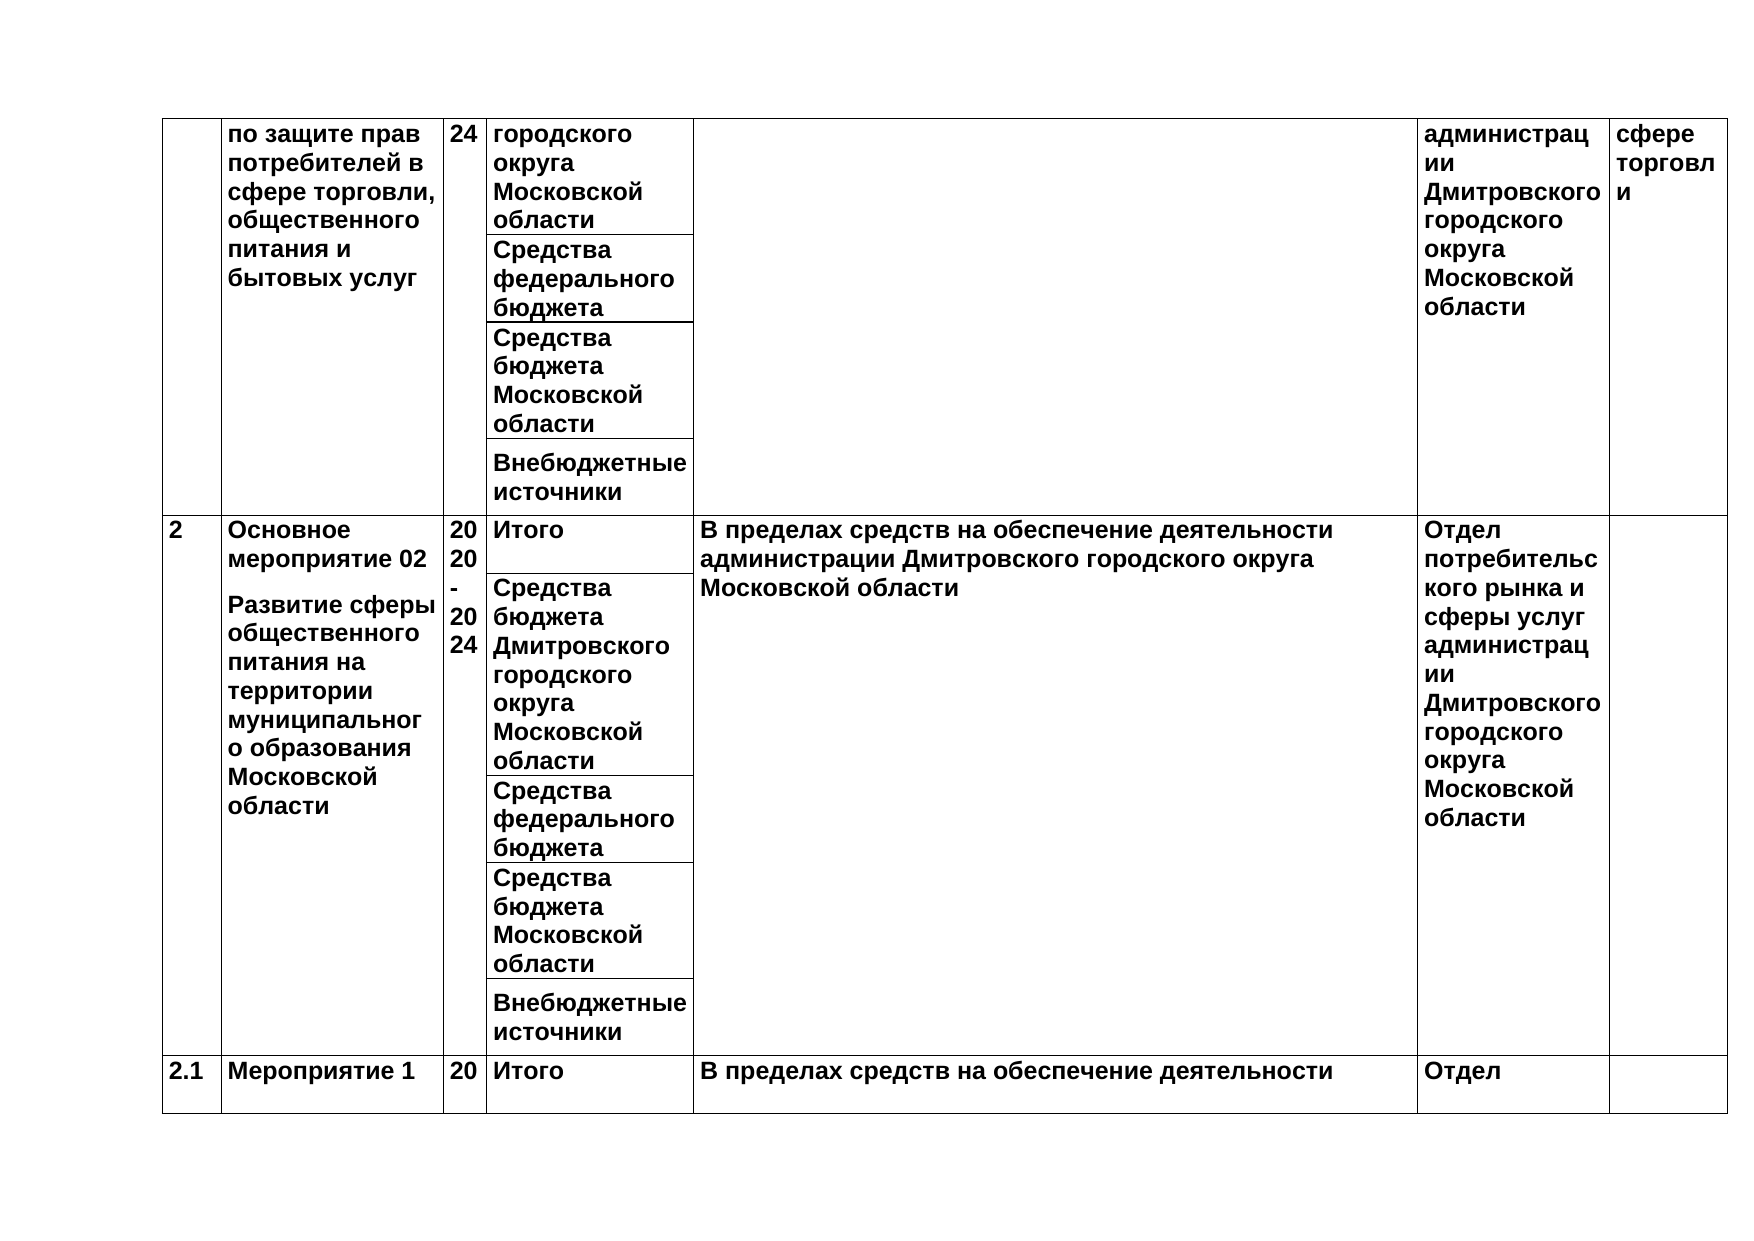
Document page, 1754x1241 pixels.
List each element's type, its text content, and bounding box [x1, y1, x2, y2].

table_cell Отдел потребительского рынка и сферы услуг администрации Дмитровского городского округа Московской области [1418, 516, 1609, 1055]
table_cell 2 [163, 516, 221, 1055]
table_cell Внебюджетные источники [487, 979, 693, 1055]
table_cell 2.1 [163, 1056, 221, 1113]
table_cell Средства федерального бюджета [487, 776, 693, 862]
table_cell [487, 119, 693, 234]
table_cell Средства бюджета Московской области [487, 863, 693, 978]
table_cell [1610, 516, 1727, 1055]
table_cell Средства бюджета Московской области [487, 323, 693, 437]
table_cell [1610, 1056, 1727, 1113]
table_cell Средства бюджета Дмитровского городского округа Московской области [487, 574, 693, 775]
table_cell Основное мероприятие 02 Развитие сферы общественного питания на территории муниципального образования Московской области [222, 516, 443, 1055]
table_cell Итого [487, 516, 693, 572]
table_cell Внебюджетные источники [487, 439, 693, 514]
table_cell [694, 1056, 1417, 1113]
table_cell В пределах средств на обеспечение деятельности администрации Дмитровского городского округа Московской области [694, 516, 1417, 1055]
table_cell Средства федерального бюджета [487, 235, 693, 321]
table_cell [222, 1056, 443, 1113]
table_cell 2020-2024 [444, 1056, 486, 1113]
table_cell 2020-2024 [444, 516, 486, 1055]
table_cell Итого [487, 1056, 693, 1113]
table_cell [1418, 1056, 1609, 1113]
